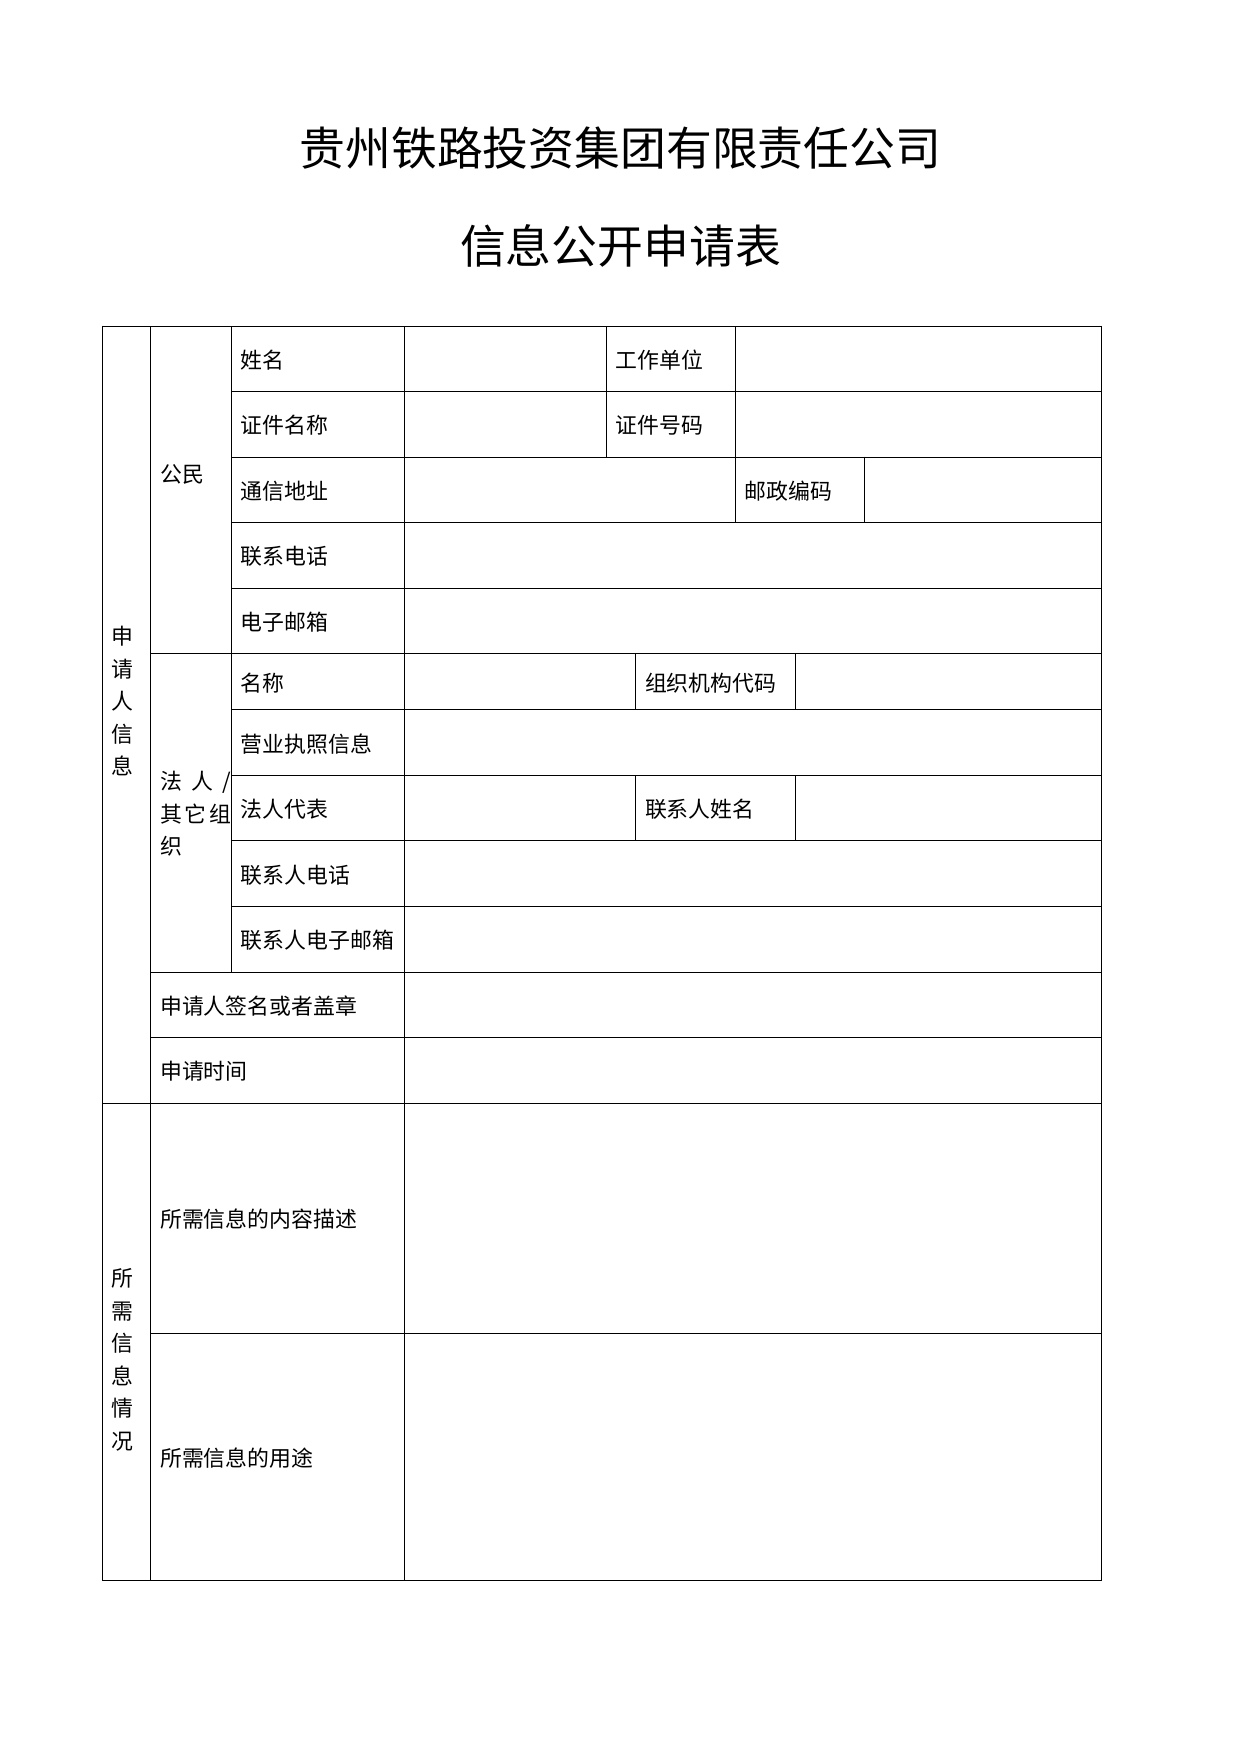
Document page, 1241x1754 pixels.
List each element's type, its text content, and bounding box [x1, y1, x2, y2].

table_header [405, 327, 606, 391]
table_cell 邮政编码 [736, 458, 864, 522]
table_header 工作单位 [607, 327, 735, 391]
table_cell 申请人签名或者盖章 [151, 973, 404, 1037]
table_cell [796, 776, 1101, 840]
table_cell 通信地址 [232, 458, 404, 522]
table_cell 组织机构代码 [636, 654, 795, 709]
table_cell 电子邮箱 [232, 589, 404, 653]
table_cell [405, 1104, 1101, 1332]
table_cell 法人代表 [232, 776, 404, 840]
table_cell 联系人电子邮箱 [232, 907, 404, 971]
table_cell [405, 392, 606, 457]
table_cell 证件号码 [607, 392, 735, 457]
table_cell [736, 392, 1101, 457]
table_header 姓名 [232, 327, 404, 391]
table_cell 法人/其它组织 [151, 654, 231, 971]
table_cell 所需信息的内容描述 [151, 1104, 404, 1332]
table_cell 营业执照信息 [232, 710, 404, 775]
table_cell 联系人电话 [232, 841, 404, 906]
table_header [736, 327, 1101, 391]
table_cell [405, 841, 1101, 906]
table_cell [405, 973, 1101, 1037]
table_cell [405, 710, 1101, 775]
table_header 申请人信息 [103, 327, 150, 1102]
table_header 公民 [151, 327, 231, 653]
table_cell [405, 1038, 1101, 1102]
table_cell 所需信息的用途 [151, 1334, 404, 1580]
table_cell [405, 589, 1101, 653]
table_cell [865, 458, 1101, 522]
text 贵州铁路投资集团有限责任公司 [129, 97, 1111, 194]
table_cell 申请时间 [151, 1038, 404, 1102]
table_cell 名称 [232, 654, 404, 709]
table_cell [405, 523, 1101, 588]
table_cell [405, 907, 1101, 971]
table_cell 联系电话 [232, 523, 404, 588]
table_cell [796, 654, 1101, 709]
table_cell 所需信息情况 [103, 1104, 150, 1580]
table_cell [405, 654, 635, 709]
table_cell 联系人姓名 [636, 776, 795, 840]
table_cell [405, 458, 735, 522]
table_cell [405, 776, 635, 840]
table_cell 证件名称 [232, 392, 404, 457]
table_cell [405, 1334, 1101, 1580]
text 信息公开申请表 [129, 194, 1111, 292]
